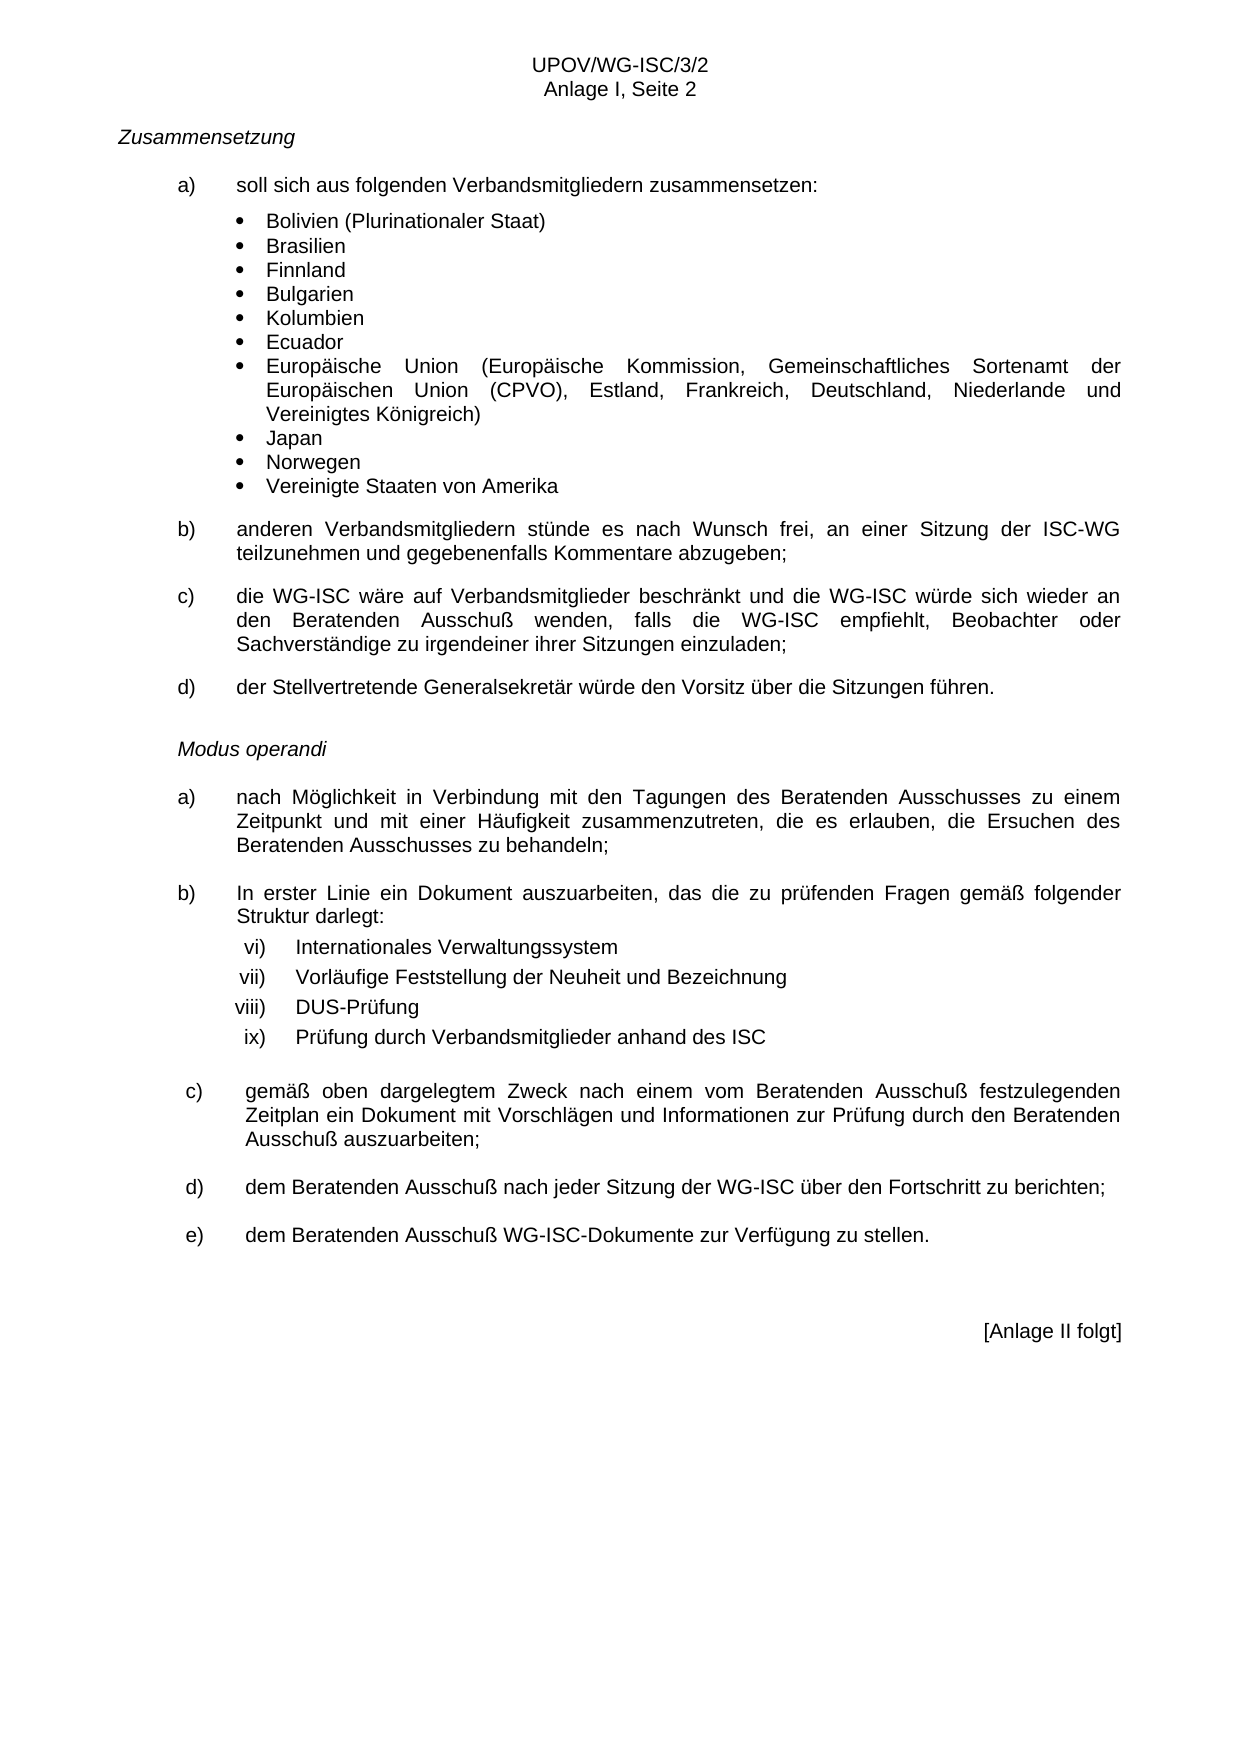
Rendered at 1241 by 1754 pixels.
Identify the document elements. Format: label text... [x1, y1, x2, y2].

list anderen Verbandsmitgliedern stünde es nach Wunsch frei, an einer Sitzung der ISC-WG teilzunehmen und gegebenenfalls Kommentare abzugeben; [177, 517, 1122, 565]
list Prüfung durch Verbandsmitglieder anhand des ISC [266, 1025, 1122, 1049]
list Europäische Union (Europäische Kommission, Gemeinschaftliches Sortenamt der Europäischen Union (CPVO), Estland, Frankreich, Deutschland, Niederlande und Vereinigtes Königreich) [236, 354, 1122, 426]
list Vorläufige Feststellung der Neuheit und Bezeichnung [266, 965, 1122, 989]
list Kolumbien [236, 306, 1122, 330]
list dem Beratenden Ausschuß nach jeder Sitzung der WG-ISC über den Fortschritt zu berichten; [185, 1175, 1122, 1199]
list nach Möglichkeit in Verbindung mit den Tagungen des Beratenden Ausschusses zu einem Zeitpunkt und mit einer Häufigkeit zusammenzutreten, die es erlauben, die Ersuchen des Beratenden Ausschusses zu behandeln; [177, 784, 1122, 856]
list Norwegen [236, 450, 1122, 474]
list der Stellvertretende Generalsekretär würde den Vorsitz über die Sitzungen führen. [177, 675, 1122, 699]
list Bolivien (Plurinationaler Staat) [236, 209, 1122, 233]
list Brasilien [236, 233, 1122, 257]
list DUS-Prüfung [266, 995, 1122, 1019]
list Japan [236, 426, 1122, 450]
list Bulgarien [236, 282, 1122, 306]
list Finnland [236, 257, 1122, 282]
list gemäß oben dargelegtem Zweck nach einem vom Beratenden Ausschuß festzulegenden Zeitplan ein Dokument mit Vorschlägen und Informationen zur Prüfung durch den Beratenden Ausschuß auszuarbeiten; [185, 1079, 1122, 1151]
list Internationales Verwaltungssystem [266, 934, 1122, 958]
list Ecuador [236, 330, 1122, 354]
list Vereinigte Staaten von Amerika [236, 474, 1122, 498]
list die WG-ISC wäre auf Verbandsmitglieder beschränkt und die WG-ISC würde sich wieder an den Beratenden Ausschuß wenden, falls die WG-ISC empfiehlt, Beobachter oder Sachverständige zu irgendeiner ihrer Sitzungen einzuladen; [177, 584, 1122, 656]
list dem Beratenden Ausschuß WG-ISC-Dokumente zur Verfügung zu stellen. [185, 1223, 1122, 1247]
subtitle Zusammensetzung [118, 125, 1122, 149]
text Modus operandi [177, 737, 1122, 761]
list soll sich aus folgenden Verbandsmitgliedern zusammensetzen: [177, 173, 1122, 197]
text [Anlage II folgt] [118, 1319, 1122, 1343]
list In erster Linie ein Dokument auszuarbeiten, das die zu prüfenden Fragen gemäß folgender Struktur darlegt: [177, 880, 1122, 928]
